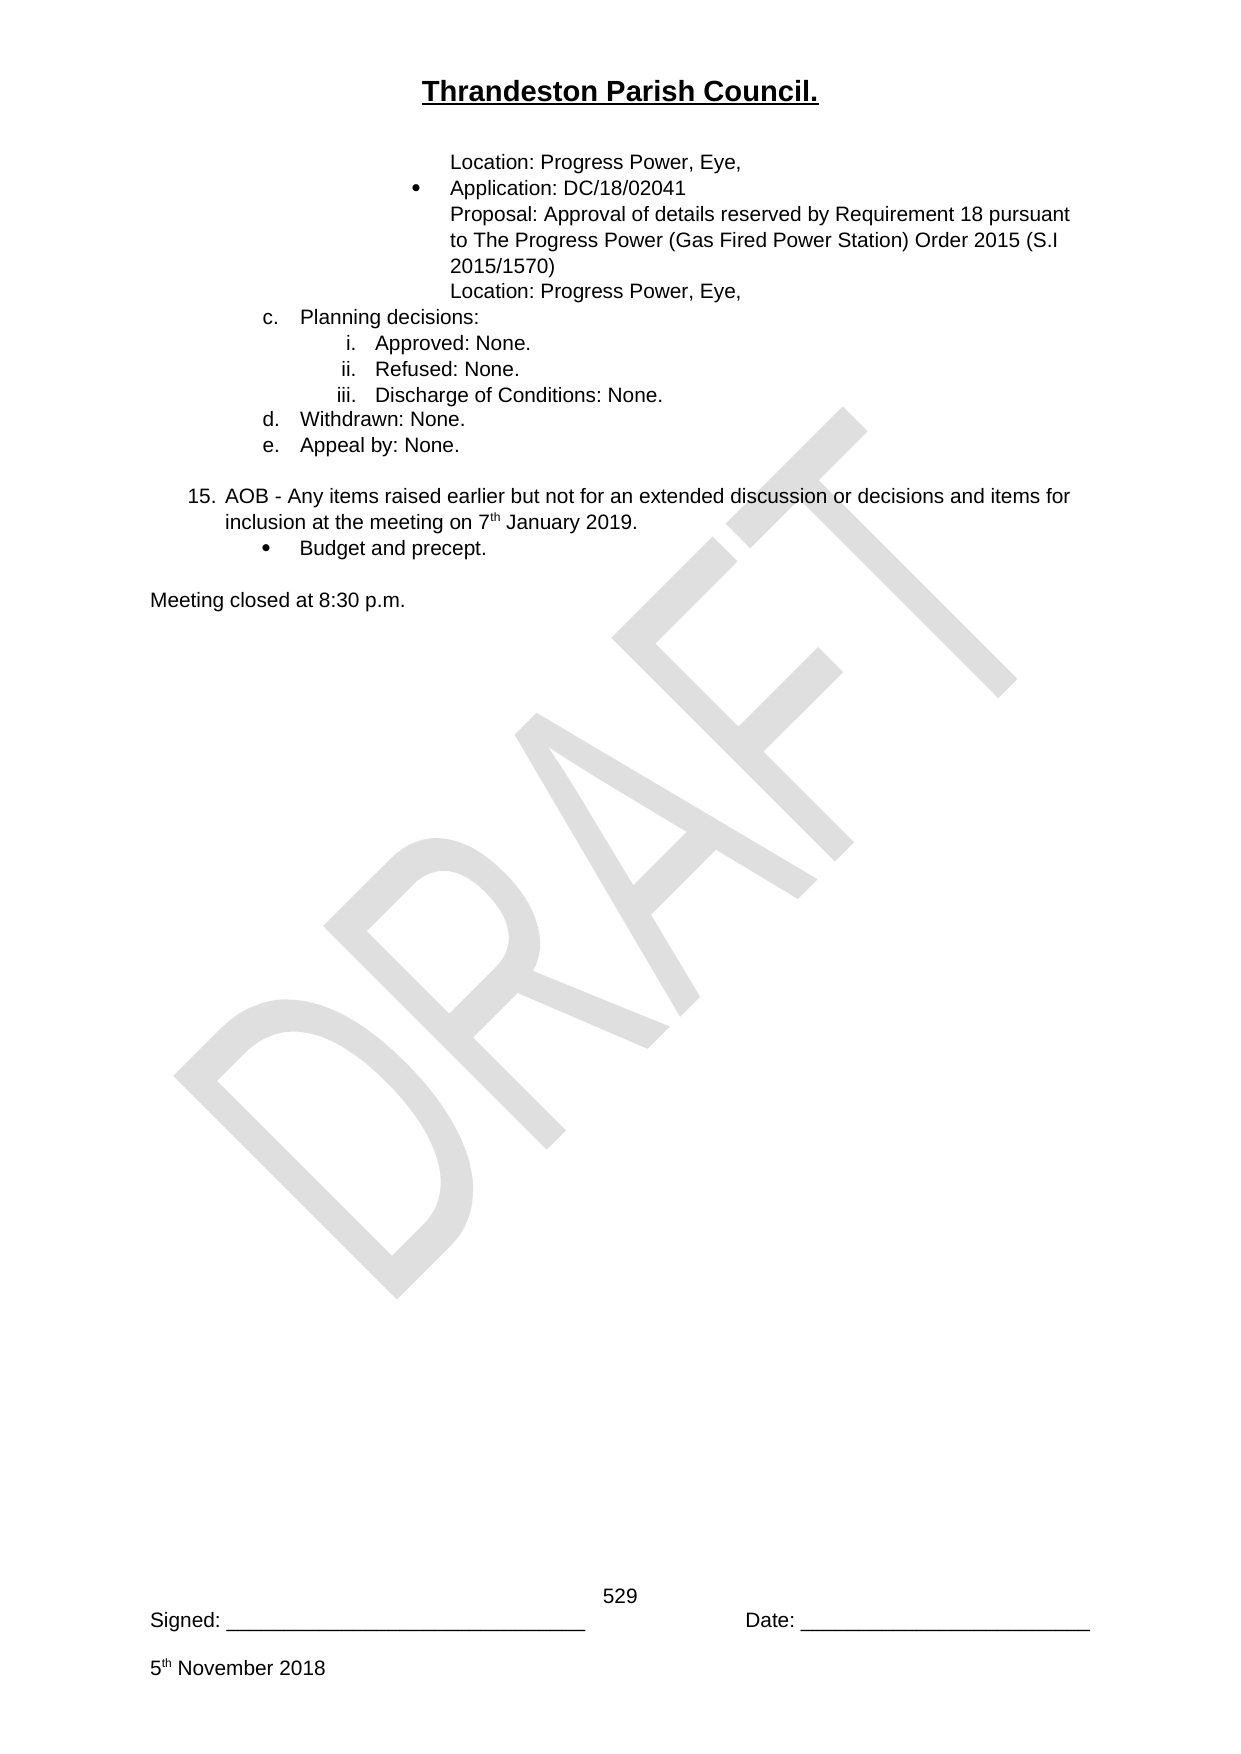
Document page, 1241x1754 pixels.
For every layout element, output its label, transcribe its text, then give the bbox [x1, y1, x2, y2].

list Withdrawn: None. [262, 407, 1090, 431]
list Planning decisions: [262, 305, 1090, 329]
list Appeal by: None. [262, 432, 1090, 456]
list Proposal: Approval of details reserved by Requirement 18 pursuant to The Progress Power (Gas Fired Power Station) Order 2015 (S.I 2015/1570) [450, 202, 1090, 277]
list Application: DC/18/02041 [412, 176, 1090, 200]
list Approved: None. [356, 331, 1090, 355]
list AOB - Any items raised earlier but not for an extended discussion or decisions and items for inclusion at the meeting on 7th January 2019. [187, 484, 1090, 534]
list Budget and precept. [262, 536, 1090, 560]
list Discharge of Conditions: None. [356, 383, 1090, 407]
list Location: Progress Power, Eye, [450, 150, 1090, 174]
list Refused: None. [356, 357, 1090, 381]
text Meeting closed at 8:30 p.m. [150, 587, 1090, 611]
list Location: Progress Power, Eye, [450, 279, 1090, 303]
